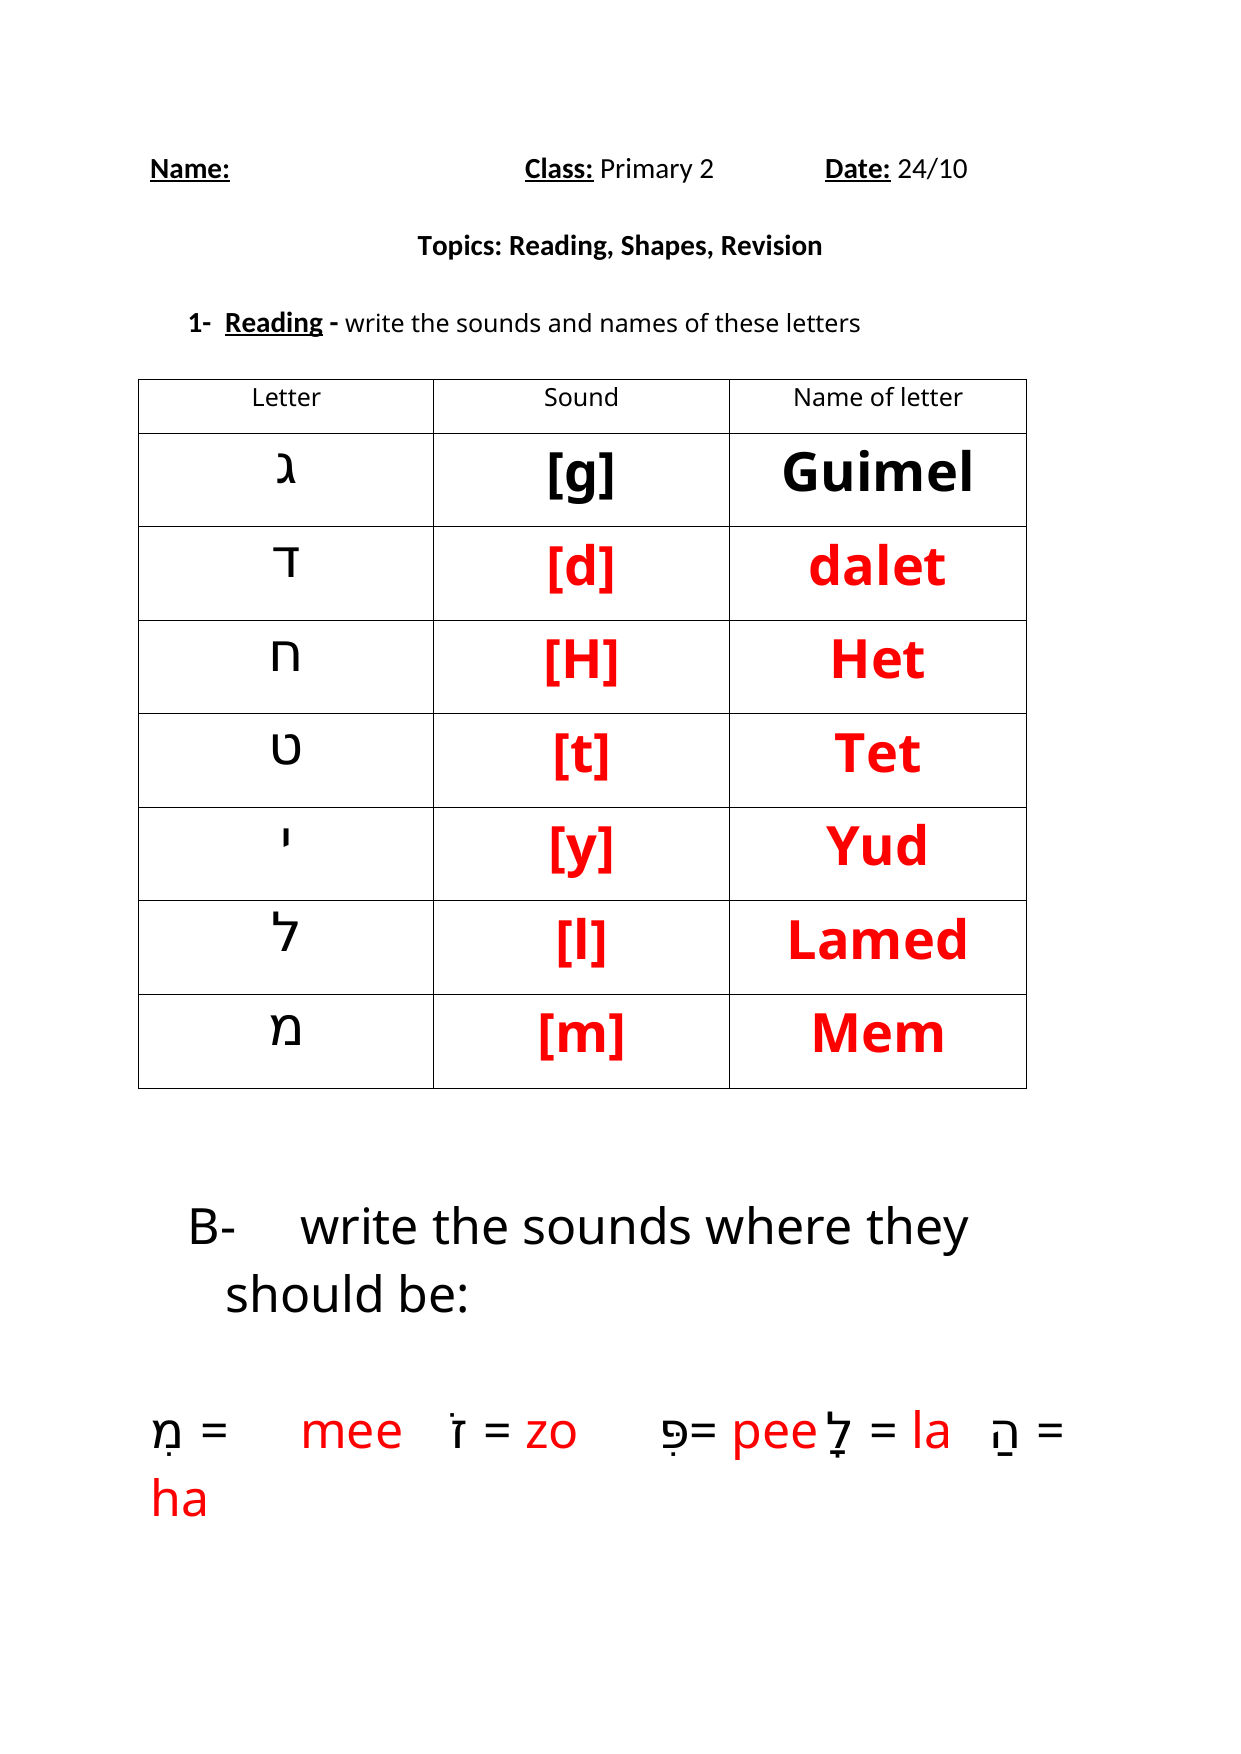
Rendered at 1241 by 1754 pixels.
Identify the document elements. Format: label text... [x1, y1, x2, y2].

table_cell [H] [434, 621, 729, 713]
list Reading - write the sounds and names of these letters [187, 304, 1090, 339]
text Name: Class: Primary 2 Date: 24/10 [150, 150, 1090, 186]
text מִ = mee זֹ = zo פִּ= pee לָ = la הַ = ha [150, 1395, 1090, 1531]
table_cell Guimel [730, 434, 1026, 526]
list write the sounds where they should be: [187, 1191, 1090, 1327]
table_cell [m] [434, 995, 729, 1087]
table_cell ל [139, 901, 433, 994]
table_cell Mem [730, 995, 1026, 1087]
table_cell Het [730, 621, 1026, 713]
table_cell מ [139, 995, 433, 1087]
table_cell dalet [730, 527, 1026, 620]
table_cell [l] [434, 901, 729, 994]
table_cell [g] [434, 434, 729, 526]
table_cell ג [139, 434, 433, 526]
table_cell Lamed [730, 901, 1026, 994]
table_cell Yud [730, 808, 1026, 900]
table_cell ט [139, 714, 433, 807]
text Topics: Reading, Shapes, Revision [150, 227, 1090, 262]
table_cell [d] [434, 527, 729, 620]
table_cell ח [139, 621, 433, 713]
table_header Name of letter [730, 380, 1026, 433]
table_cell [y] [434, 808, 729, 900]
table_header Sound [434, 380, 729, 433]
table_cell [t] [434, 714, 729, 807]
table_cell ד [139, 527, 433, 620]
table_cell Tet [730, 714, 1026, 807]
table_header Letter [139, 380, 433, 433]
table_cell י [139, 808, 433, 900]
